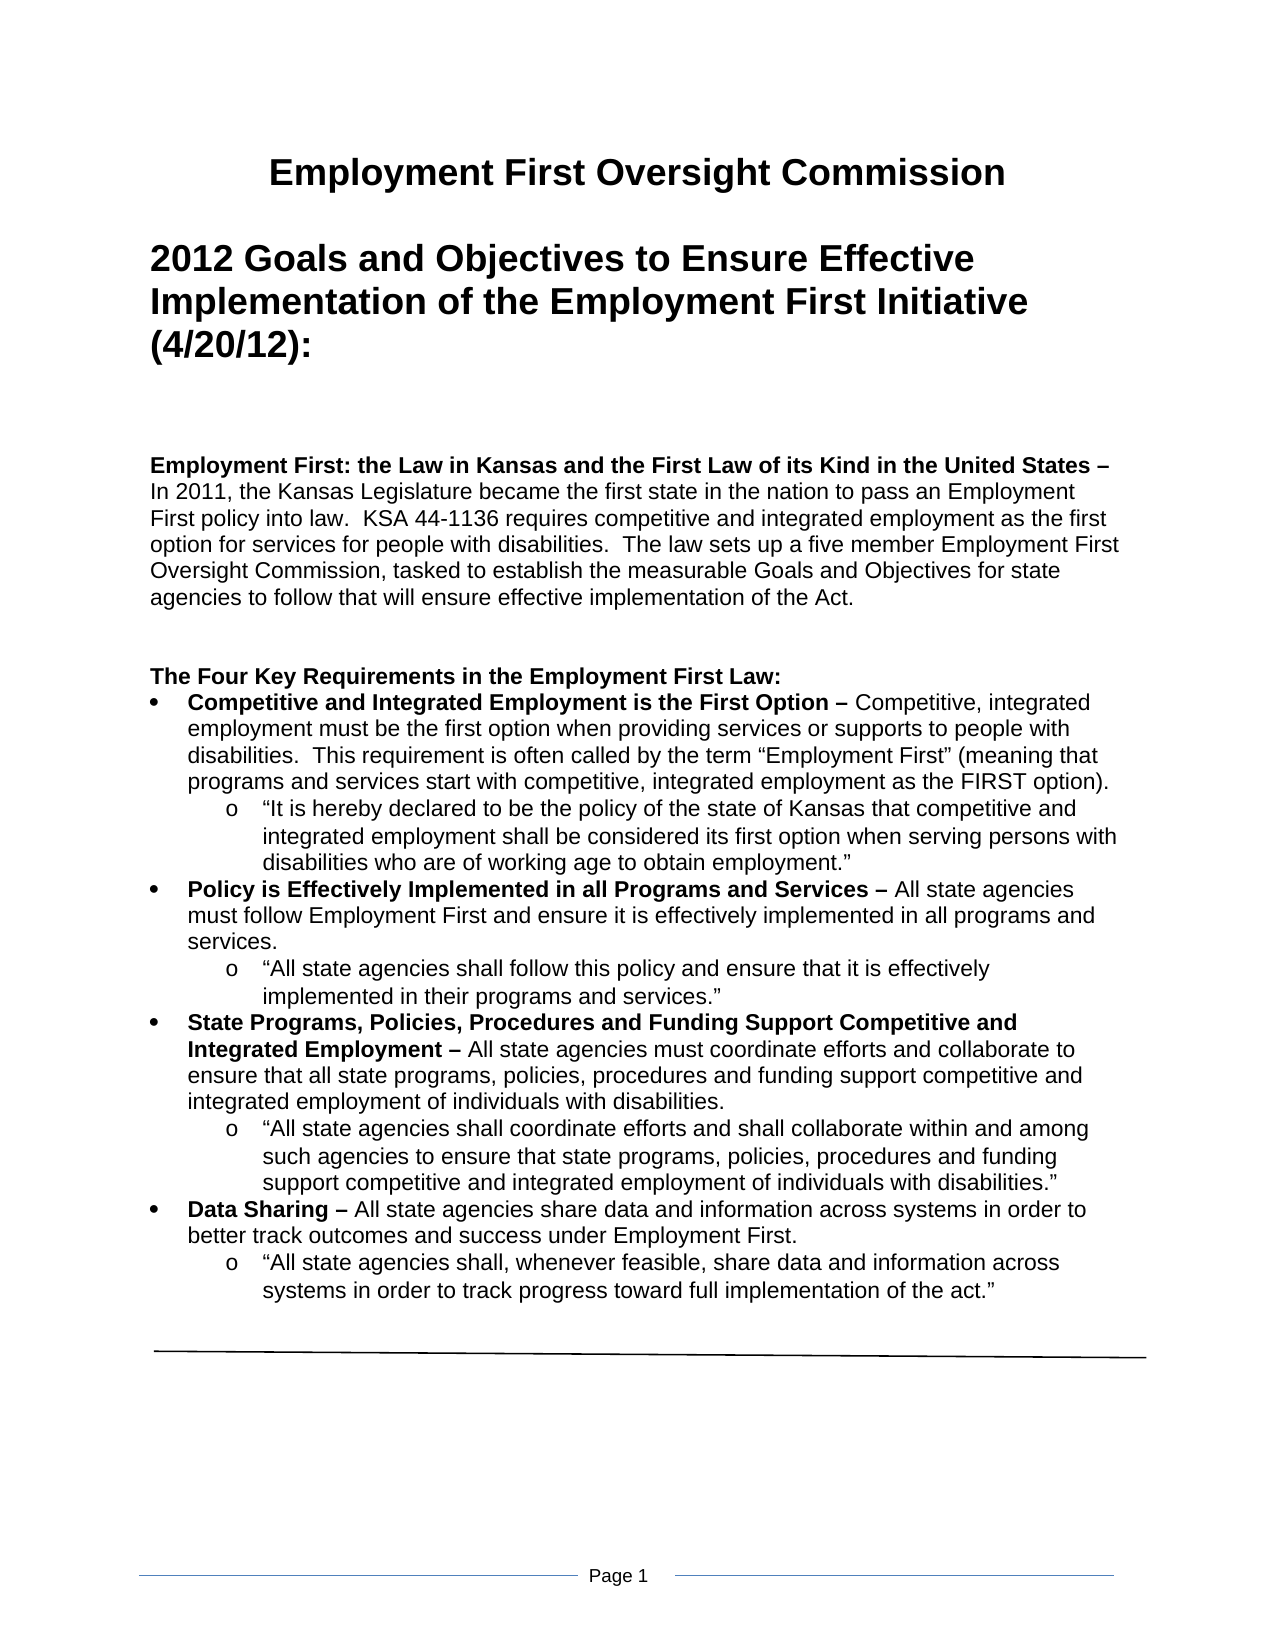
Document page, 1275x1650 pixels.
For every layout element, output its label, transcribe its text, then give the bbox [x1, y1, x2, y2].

list “All state agencies shall follow this policy and ensure that it is effectively implemented in their programs and services.” [225, 954, 1125, 1009]
list State Programs, Policies, Procedures and Funding Support Competitive and Integrated Employment – All state agencies must coordinate efforts and collaborate to ensure that all state programs, policies, procedures and funding support competitive and integrated employment of individuals with disabilities. [150, 1009, 1125, 1115]
list “All state agencies shall coordinate efforts and shall collaborate within and among such agencies to ensure that state programs, policies, procedures and funding support competitive and integrated employment of individuals with disabilities.” [225, 1115, 1125, 1196]
text 2012 Goals and Objectives to Ensure Effective Implementation of the Employment First Initiative (4/20/12): [150, 236, 1125, 366]
list “It is hereby declared to be the policy of the state of Kansas that competitive and integrated employment shall be considered its first option when serving persons with disabilities who are of working age to obtain employment.” [225, 794, 1125, 876]
list Policy is Effectively Implemented in all Programs and Services – All state agencies must follow Employment First and ensure it is effectively implemented in all programs and services. [150, 876, 1125, 954]
text Employment First Oversight Commission [150, 150, 1125, 193]
text In 2011, the Kansas Legislature became the first state in the nation to pass an Employment First policy into law. KSA 44-1136 requires competitive and integrated employment as the first option for services for people with disabilities. The law sets up a five member Employment First Oversight Commission, tasked to establish the measurable Goals and Objectives for state agencies to follow that will ensure effective implementation of the Act. [150, 478, 1125, 610]
text Employment First: the Law in Kansas and the First Law of its Kind in the United States – [150, 452, 1125, 478]
list Data Sharing – All state agencies share data and information across systems in order to better track outcomes and success under Employment First. [150, 1196, 1125, 1248]
text The Four Key Requirements in the Employment First Law: [150, 663, 1125, 689]
list Competitive and Integrated Employment is the First Option – Competitive, integrated employment must be the first option when providing services or supports to people with disabilities. This requirement is often called by the term “Employment First” (meaning that programs and services start with competitive, integrated employment as the FIRST option). [150, 689, 1125, 794]
list “All state agencies shall, whenever feasible, share data and information across systems in order to track progress toward full implementation of the act.” [225, 1248, 1125, 1303]
